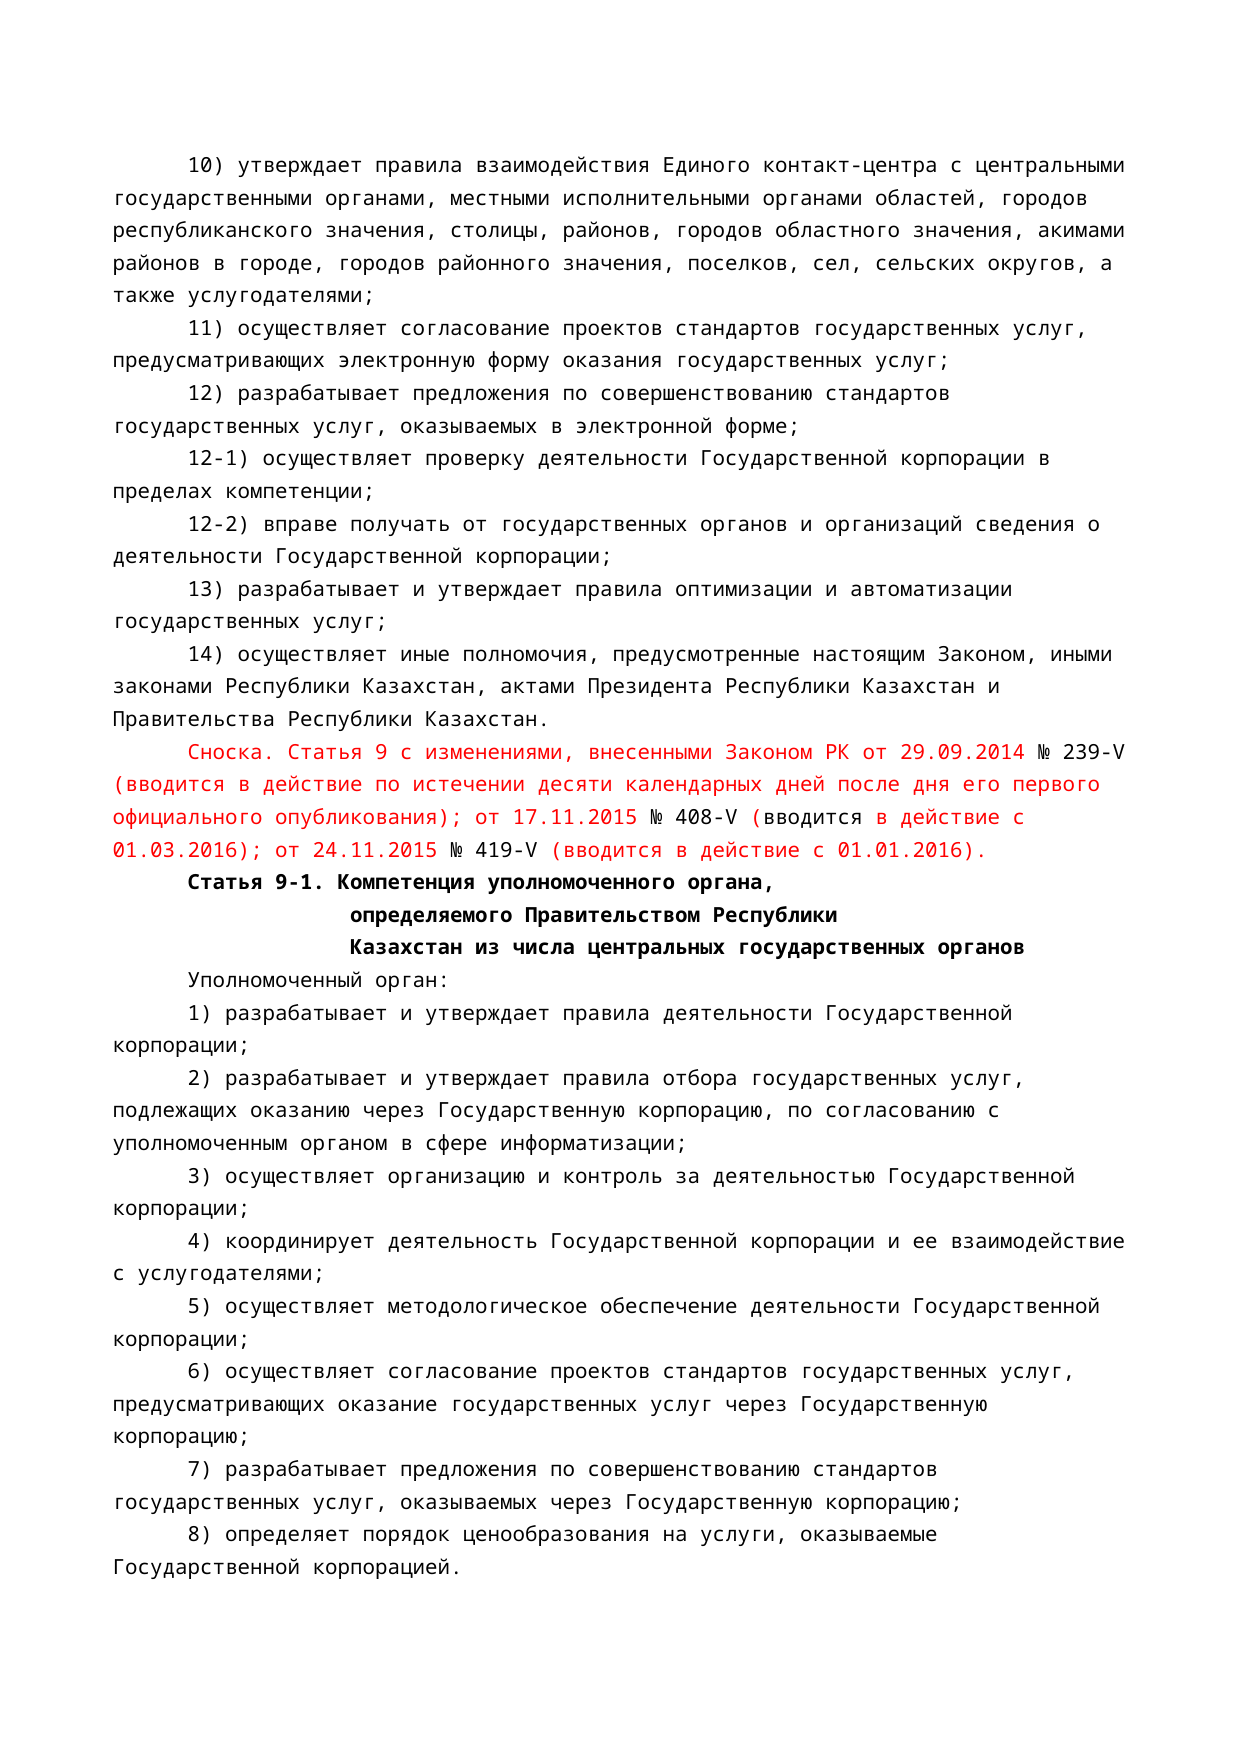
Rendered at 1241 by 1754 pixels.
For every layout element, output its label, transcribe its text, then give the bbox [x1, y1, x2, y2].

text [112, 965, 1128, 1580]
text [112, 150, 1128, 863]
text Статья 9-1. Компетенция уполномоченного органа, определяемого Правительством Республики Казахстан из числа центральных государственных органов [112, 867, 1128, 961]
